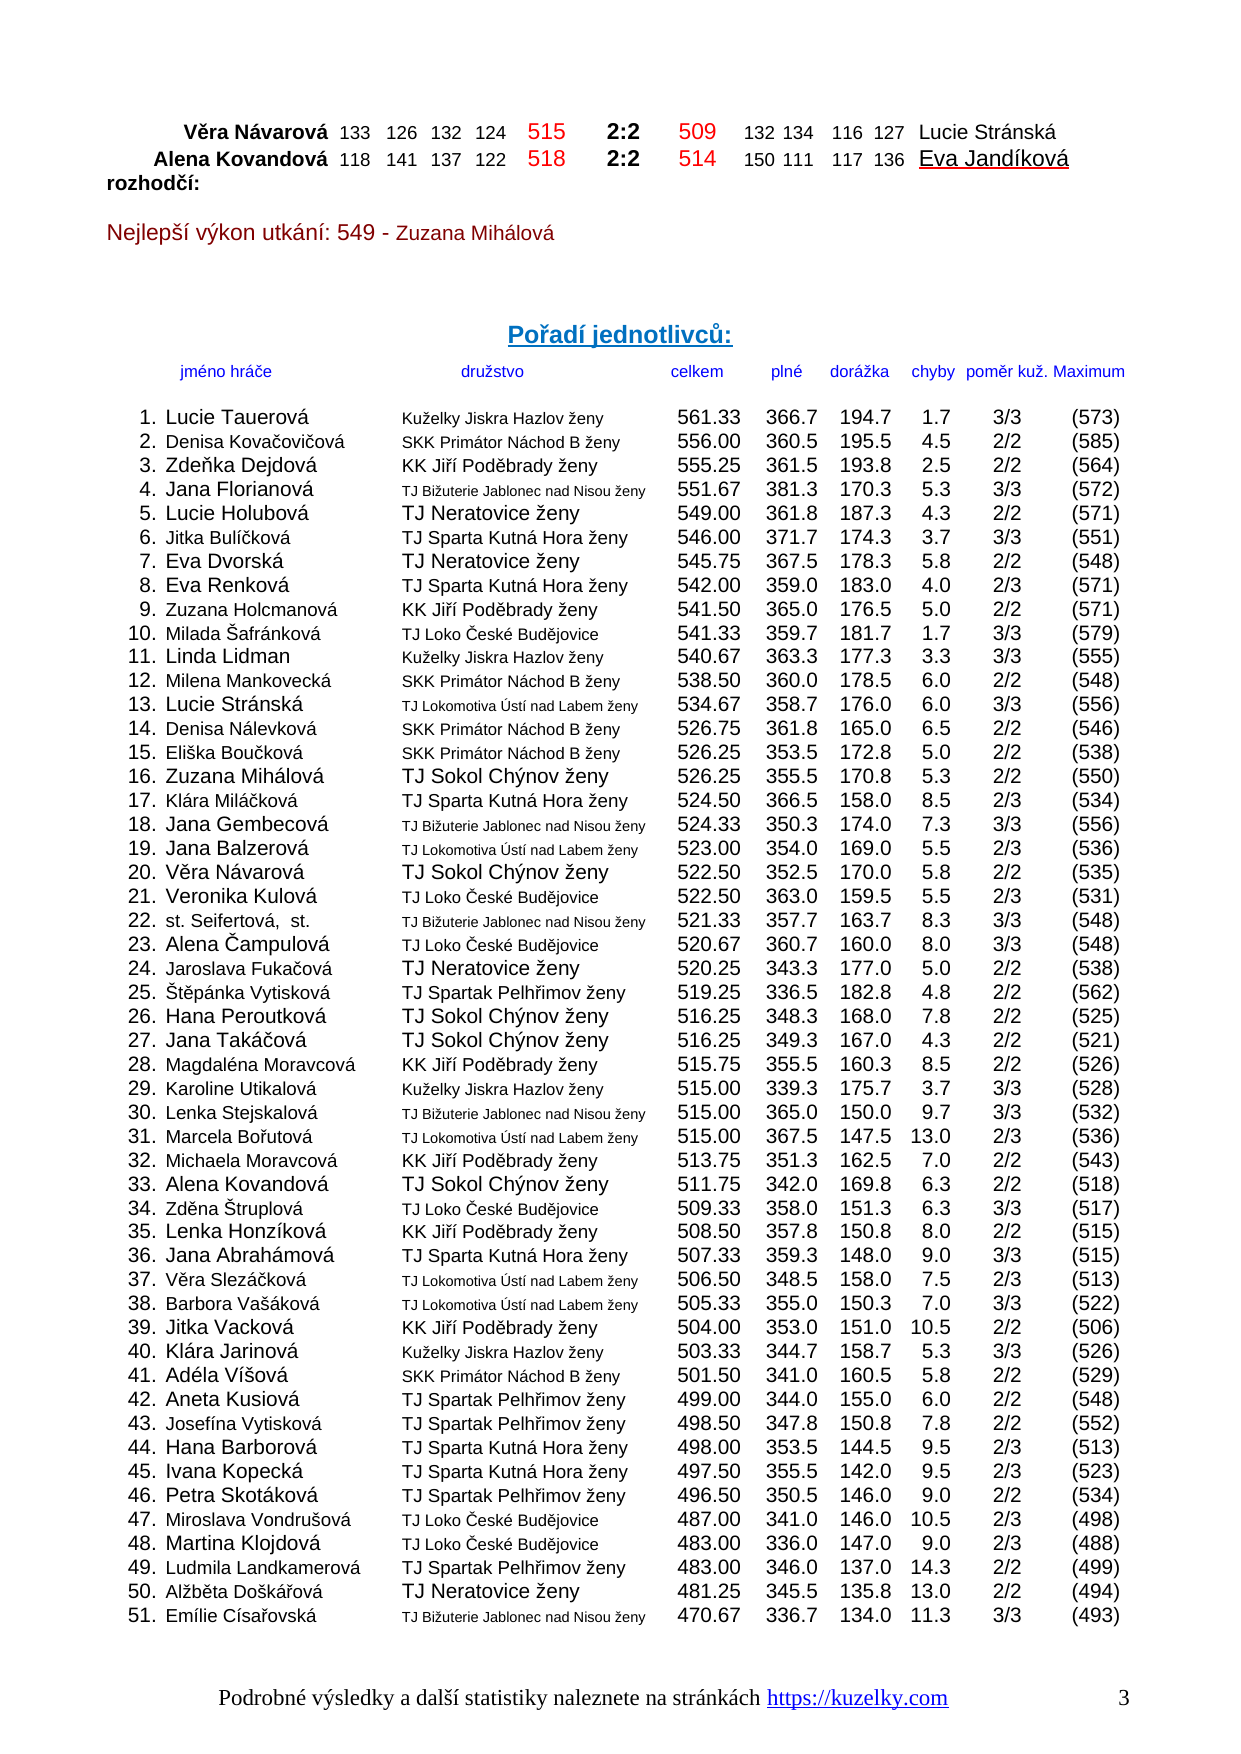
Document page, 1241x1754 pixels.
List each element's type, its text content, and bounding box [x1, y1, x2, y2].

text 5. Lucie Holubová TJ Neratovice ženy 549.00 361.8 187.3 4.3 2/2 (571) [106, 501, 1134, 524]
text 3. Zdeňka Dejdová KK Jiří Poděbrady ženy 555.25 361.5 193.8 2.5 2/2 (564) [106, 453, 1134, 477]
text 44. Hana Barborová TJ Sparta Kutná Hora ženy 498.00 353.5 144.5 9.5 2/3 (513) [106, 1435, 1134, 1459]
text 14. Denisa Nálevková SKK Primátor Náchod B ženy 526.75 361.8 165.0 6.5 2/2 (546) [106, 716, 1134, 740]
text 48. Martina Klojdová TJ Loko České Budějovice 483.00 336.0 147.0 9.0 2/3 (488) [106, 1531, 1134, 1555]
text 4. Jana Florianová TJ Bižuterie Jablonec nad Nisou ženy 551.67 381.3 170.3 5.3 3/3 (572) [106, 477, 1134, 501]
text 32. Michaela Moravcová KK Jiří Poděbrady ženy 513.75 351.3 162.5 7.0 2/2 (543) [106, 1147, 1134, 1171]
text 26. Hana Peroutková TJ Sokol Chýnov ženy 516.25 348.3 168.0 7.8 2/2 (525) [106, 1004, 1134, 1028]
text 45. Ivana Kopecká TJ Sparta Kutná Hora ženy 497.50 355.5 142.0 9.5 2/3 (523) [106, 1459, 1134, 1483]
text 49. Ludmila Landkamerová TJ Spartak Pelhřimov ženy 483.00 346.0 137.0 14.3 2/2 (499) [106, 1555, 1134, 1579]
text 17. Klára Miláčková TJ Sparta Kutná Hora ženy 524.50 366.5 158.0 8.5 2/3 (534) [106, 788, 1134, 812]
text Věra Návarová 133 126 132 124 515 2:2 509 132 134 116 127 Lucie Stránská [106, 118, 1134, 144]
text 6. Jitka Bulíčková TJ Sparta Kutná Hora ženy 546.00 371.7 174.3 3.7 3/3 (551) [106, 524, 1134, 548]
text 34. Zděna Štruplová TJ Loko České Budějovice 509.33 358.0 151.3 6.3 3/3 (517) [106, 1195, 1134, 1219]
text 39. Jitka Vacková KK Jiří Poděbrady ženy 504.00 353.0 151.0 10.5 2/2 (506) [106, 1315, 1134, 1339]
text 29. Karoline Utikalová Kuželky Jiskra Hazlov ženy 515.00 339.3 175.7 3.7 3/3 (528) [106, 1076, 1134, 1099]
text 35. Lenka Honzíková KK Jiří Poděbrady ženy 508.50 357.8 150.8 8.0 2/2 (515) [106, 1219, 1134, 1243]
text 31. Marcela Bořutová TJ Lokomotiva Ústí nad Labem ženy 515.00 367.5 147.5 13.0 2/3 (536) [106, 1123, 1134, 1147]
text 10. Milada Šafránková TJ Loko České Budějovice 541.33 359.7 181.7 1.7 3/3 (579) [106, 620, 1134, 644]
text 24. Jaroslava Fukačová TJ Neratovice ženy 520.25 343.3 177.0 5.0 2/2 (538) [106, 956, 1134, 980]
text 36. Jana Abrahámová TJ Sparta Kutná Hora ženy 507.33 359.3 148.0 9.0 3/3 (515) [106, 1243, 1134, 1267]
text 47. Miroslava Vondrušová TJ Loko České Budějovice 487.00 341.0 146.0 10.5 2/3 (498) [106, 1507, 1134, 1531]
text 22. st. Seifertová, st. TJ Bižuterie Jablonec nad Nisou ženy 521.33 357.7 163.7 8.3 3/3 (548) [106, 908, 1134, 932]
text 15. Eliška Boučková SKK Primátor Náchod B ženy 526.25 353.5 172.8 5.0 2/2 (538) [106, 740, 1134, 764]
text 2. Denisa Kovačovičová SKK Primátor Náchod B ženy 556.00 360.5 195.5 4.5 2/2 (585) [106, 429, 1134, 453]
text 42. Aneta Kusiová TJ Spartak Pelhřimov ženy 499.00 344.0 155.0 6.0 2/2 (548) [106, 1387, 1134, 1411]
text 7. Eva Dvorská TJ Neratovice ženy 545.75 367.5 178.3 5.8 2/2 (548) [106, 548, 1134, 572]
text 11. Linda Lidman Kuželky Jiskra Hazlov ženy 540.67 363.3 177.3 3.3 3/3 (555) [106, 644, 1134, 668]
text 1. Lucie Tauerová Kuželky Jiskra Hazlov ženy 561.33 366.7 194.7 1.7 3/3 (573) [106, 405, 1134, 429]
text 12. Milena Mankovecká SKK Primátor Náchod B ženy 538.50 360.0 178.5 6.0 2/2 (548) [106, 668, 1134, 692]
text 30. Lenka Stejskalová TJ Bižuterie Jablonec nad Nisou ženy 515.00 365.0 150.0 9.7 3/3 (532) [106, 1099, 1134, 1123]
text Pořadí jednotlivců: [94, 320, 1145, 349]
text 46. Petra Skotáková TJ Spartak Pelhřimov ženy 496.50 350.5 146.0 9.0 2/2 (534) [106, 1483, 1134, 1507]
text 51. Emílie Císařovská TJ Bižuterie Jablonec nad Nisou ženy 470.67 336.7 134.0 11.3 3/3 (493) [106, 1603, 1134, 1627]
text 8. Eva Renková TJ Sparta Kutná Hora ženy 542.00 359.0 183.0 4.0 2/3 (571) [106, 572, 1134, 596]
text 23. Alena Čampulová TJ Loko České Budějovice 520.67 360.7 160.0 8.0 3/3 (548) [106, 932, 1134, 956]
text 33. Alena Kovandová TJ Sokol Chýnov ženy 511.75 342.0 169.8 6.3 2/2 (518) [106, 1171, 1134, 1195]
text jméno hráče družstvo celkem plné dorážka chyby poměr kuž. Maximum [106, 362, 1134, 381]
text 16. Zuzana Mihálová TJ Sokol Chýnov ženy 526.25 355.5 170.8 5.3 2/2 (550) [106, 764, 1134, 788]
text 19. Jana Balzerová TJ Lokomotiva Ústí nad Labem ženy 523.00 354.0 169.0 5.5 2/3 (536) [106, 836, 1134, 860]
text 40. Klára Jarinová Kuželky Jiskra Hazlov ženy 503.33 344.7 158.7 5.3 3/3 (526) [106, 1339, 1134, 1363]
text 21. Veronika Kulová TJ Loko České Budějovice 522.50 363.0 159.5 5.5 2/3 (531) [106, 884, 1134, 908]
text Alena Kovandová 118 141 137 122 518 2:2 514 150 111 117 136 Eva Jandíková [106, 144, 1134, 171]
text 37. Věra Slezáčková TJ Lokomotiva Ústí nad Labem ženy 506.50 348.5 158.0 7.5 2/3 (513) [106, 1267, 1134, 1291]
text 27. Jana Takáčová TJ Sokol Chýnov ženy 516.25 349.3 167.0 4.3 2/2 (521) [106, 1028, 1134, 1052]
text 25. Štěpánka Vytisková TJ Spartak Pelhřimov ženy 519.25 336.5 182.8 4.8 2/2 (562) [106, 980, 1134, 1004]
text 18. Jana Gembecová TJ Bižuterie Jablonec nad Nisou ženy 524.33 350.3 174.0 7.3 3/3 (556) [106, 812, 1134, 836]
text 41. Adéla Víšová SKK Primátor Náchod B ženy 501.50 341.0 160.5 5.8 2/2 (529) [106, 1363, 1134, 1387]
text rozhodčí: [106, 171, 1134, 195]
text 9. Zuzana Holcmanová KK Jiří Poděbrady ženy 541.50 365.0 176.5 5.0 2/2 (571) [106, 596, 1134, 620]
text 50. Alžběta Doškářová TJ Neratovice ženy 481.25 345.5 135.8 13.0 2/2 (494) [106, 1579, 1134, 1603]
text 43. Josefína Vytisková TJ Spartak Pelhřimov ženy 498.50 347.8 150.8 7.8 2/2 (552) [106, 1411, 1134, 1435]
text 38. Barbora Vašáková TJ Lokomotiva Ústí nad Labem ženy 505.33 355.0 150.3 7.0 3/3 (522) [106, 1291, 1134, 1315]
text 28. Magdaléna Moravcová KK Jiří Poděbrady ženy 515.75 355.5 160.3 8.5 2/2 (526) [106, 1052, 1134, 1076]
text 13. Lucie Stránská TJ Lokomotiva Ústí nad Labem ženy 534.67 358.7 176.0 6.0 3/3 (556) [106, 692, 1134, 716]
text 20. Věra Návarová TJ Sokol Chýnov ženy 522.50 352.5 170.0 5.8 2/2 (535) [106, 860, 1134, 884]
text Nejlepší výkon utkání: 549 - Zuzana Mihálová [106, 219, 1134, 245]
